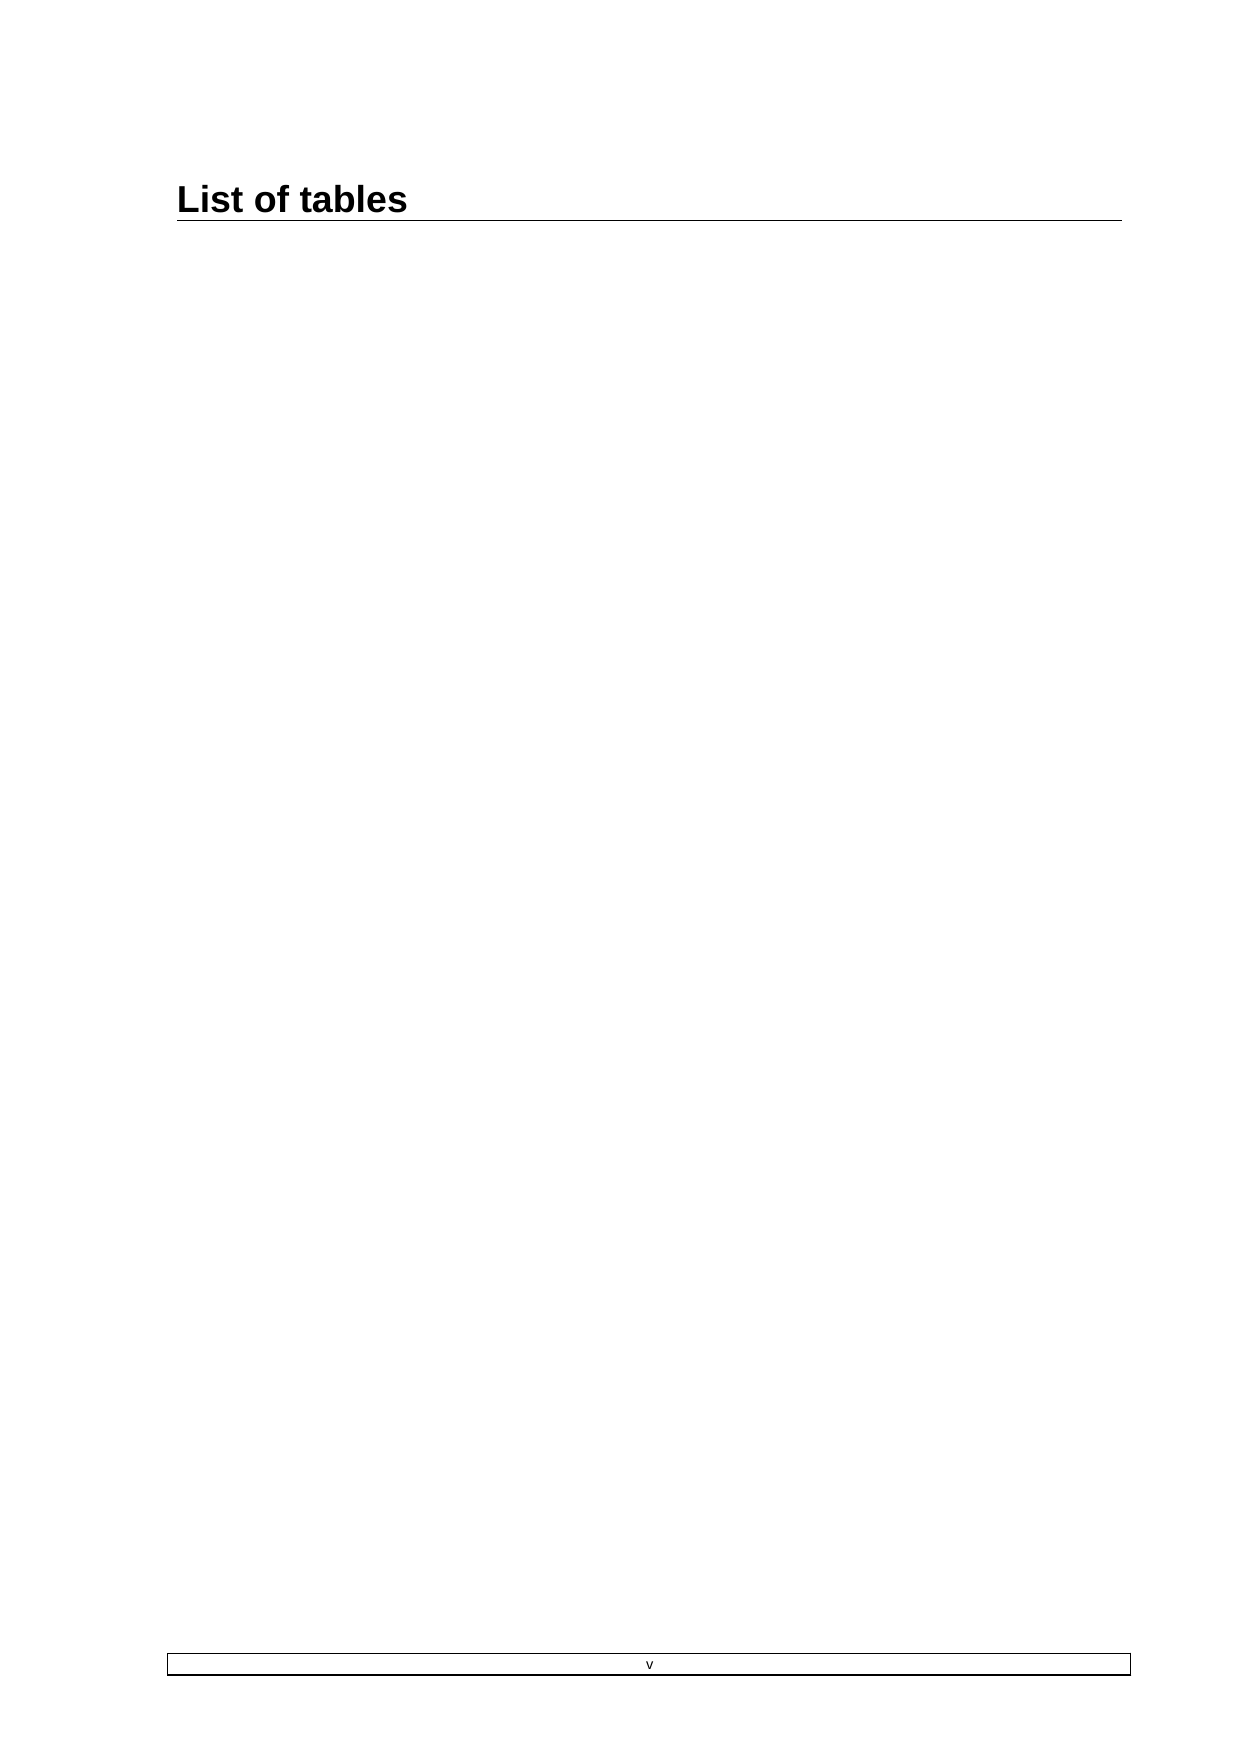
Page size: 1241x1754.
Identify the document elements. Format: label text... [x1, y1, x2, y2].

subtitle List of tables [177, 177, 1122, 220]
